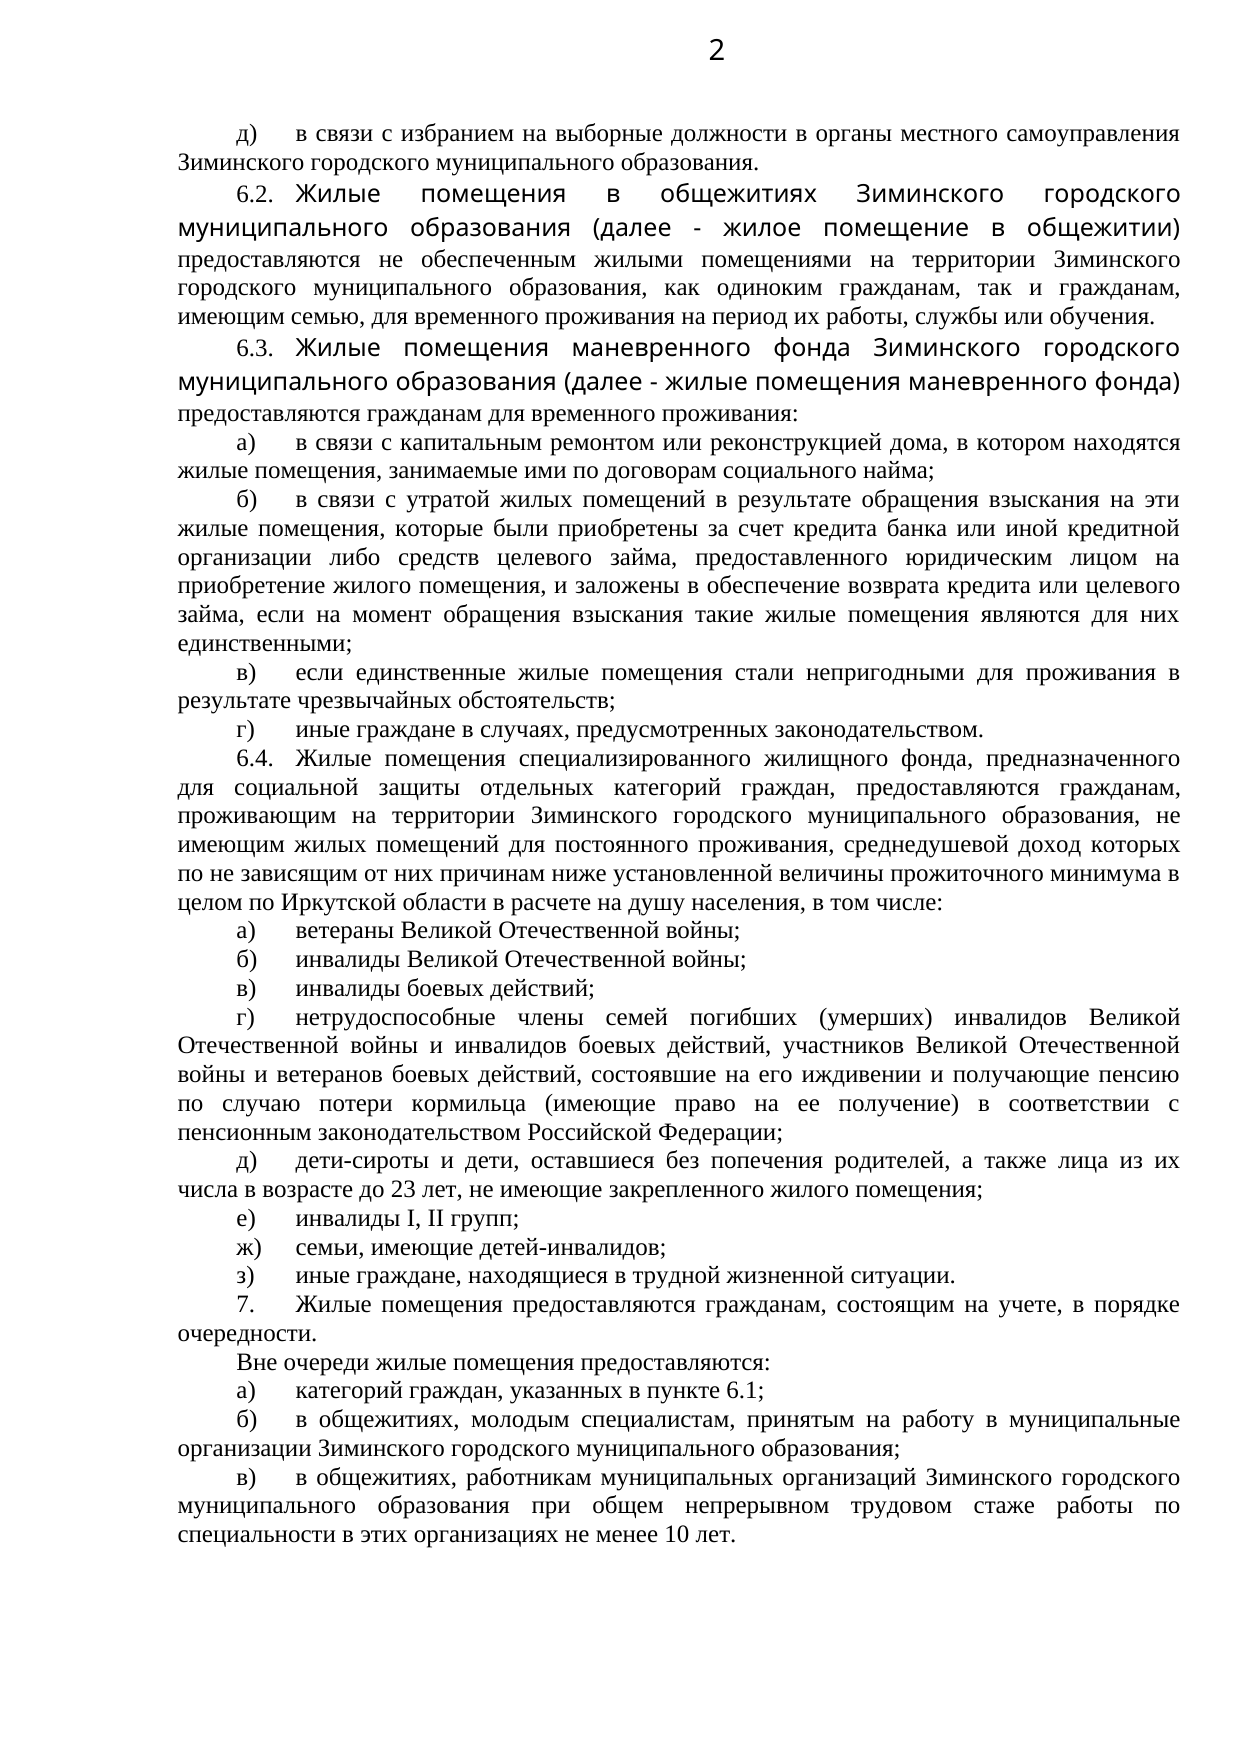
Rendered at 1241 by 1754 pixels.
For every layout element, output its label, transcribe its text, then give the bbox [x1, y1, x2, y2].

list семьи, имеющие детей-инвалидов; [177, 1232, 1181, 1261]
list в связи с капитальным ремонтом или реконструкцией дома, в котором находятся жилые помещения, занимаемые ими по договорам социального найма; [177, 427, 1181, 484]
list инвалиды Великой Отечественной войны; [177, 944, 1181, 973]
list дети-сироты и дети, оставшиеся без попечения родителей, а также лица из их числа в возрасте до 23 лет, не имеющие закрепленного жилого помещения; [177, 1146, 1181, 1203]
list инвалиды боевых действий; [177, 973, 1181, 1002]
text Вне очереди жилые помещения предоставляются: [177, 1347, 1181, 1376]
list в связи с избранием на выборные должности в органы местного самоуправления Зиминского городского муниципального образования. [177, 118, 1181, 176]
list нетрудоспособные члены семей погибших (умерших) инвалидов Великой Отечественной войны и инвалидов боевых действий, участников Великой Отечественной войны и ветеранов боевых действий, состоявшие на его иждивении и получающие пенсию по случаю потери кормильца (имеющие право на ее получение) в соответствии с пенсионным законодательством Российской Федерации; [177, 1002, 1181, 1146]
list Жилые помещения в общежитиях Зиминского городского муниципального образования (далее - жилое помещение в общежитии) предоставляются не обеспеченным жилыми помещениями на территории Зиминского городского муниципального образования, как одиноким гражданам, так и гражданам, имеющим семью, для временного проживания на период их работы, службы или обучения. [177, 176, 1181, 330]
list иные граждане в случаях, предусмотренных законодательством. [177, 714, 1181, 743]
list ветераны Великой Отечественной войны; [177, 916, 1181, 944]
list Жилые помещения маневренного фонда Зиминского городского муниципального образования (далее - жилые помещения маневренного фонда) предоставляются гражданам для временного проживания: [177, 330, 1181, 427]
list инвалиды I, II групп; [177, 1203, 1181, 1232]
list в общежитиях, молодым специалистам, принятым на работу в муниципальные организации Зиминского городского муниципального образования; [177, 1404, 1181, 1462]
list Жилые помещения специализированного жилищного фонда, предназначенного для социальной защиты отдельных категорий граждан, предоставляются гражданам, проживающим на территории Зиминского городского муниципального образования, не имеющим жилых помещений для постоянного проживания, среднедушевой доход которых по не зависящим от них причинам ниже установленной величины прожиточного минимума в целом по Иркутской области в расчете на душу населения, в том числе: [177, 743, 1181, 916]
list категорий граждан, указанных в пункте 6.1; [177, 1376, 1181, 1404]
list в общежитиях, работникам муниципальных организаций Зиминского городского муниципального образования при общем непрерывном трудовом стаже работы по специальности в этих организациях не менее 10 лет. [177, 1462, 1181, 1548]
list иные граждане, находящиеся в трудной жизненной ситуации. [177, 1261, 1181, 1289]
list в связи с утратой жилых помещений в результате обращения взыскания на эти жилые помещения, которые были приобретены за счет кредита банка или иной кредитной организации либо средств целевого займа, предоставленного юридическим лицом на приобретение жилого помещения, и заложены в обеспечение возврата кредита или целевого займа, если на момент обращения взыскания такие жилые помещения являются для них единственными; [177, 484, 1181, 657]
list Жилые помещения предоставляются гражданам, состоящим на учете, в порядке очередности. [177, 1289, 1181, 1347]
list если единственные жилые помещения стали непригодными для проживания в результате чрезвычайных обстоятельств; [177, 657, 1181, 714]
